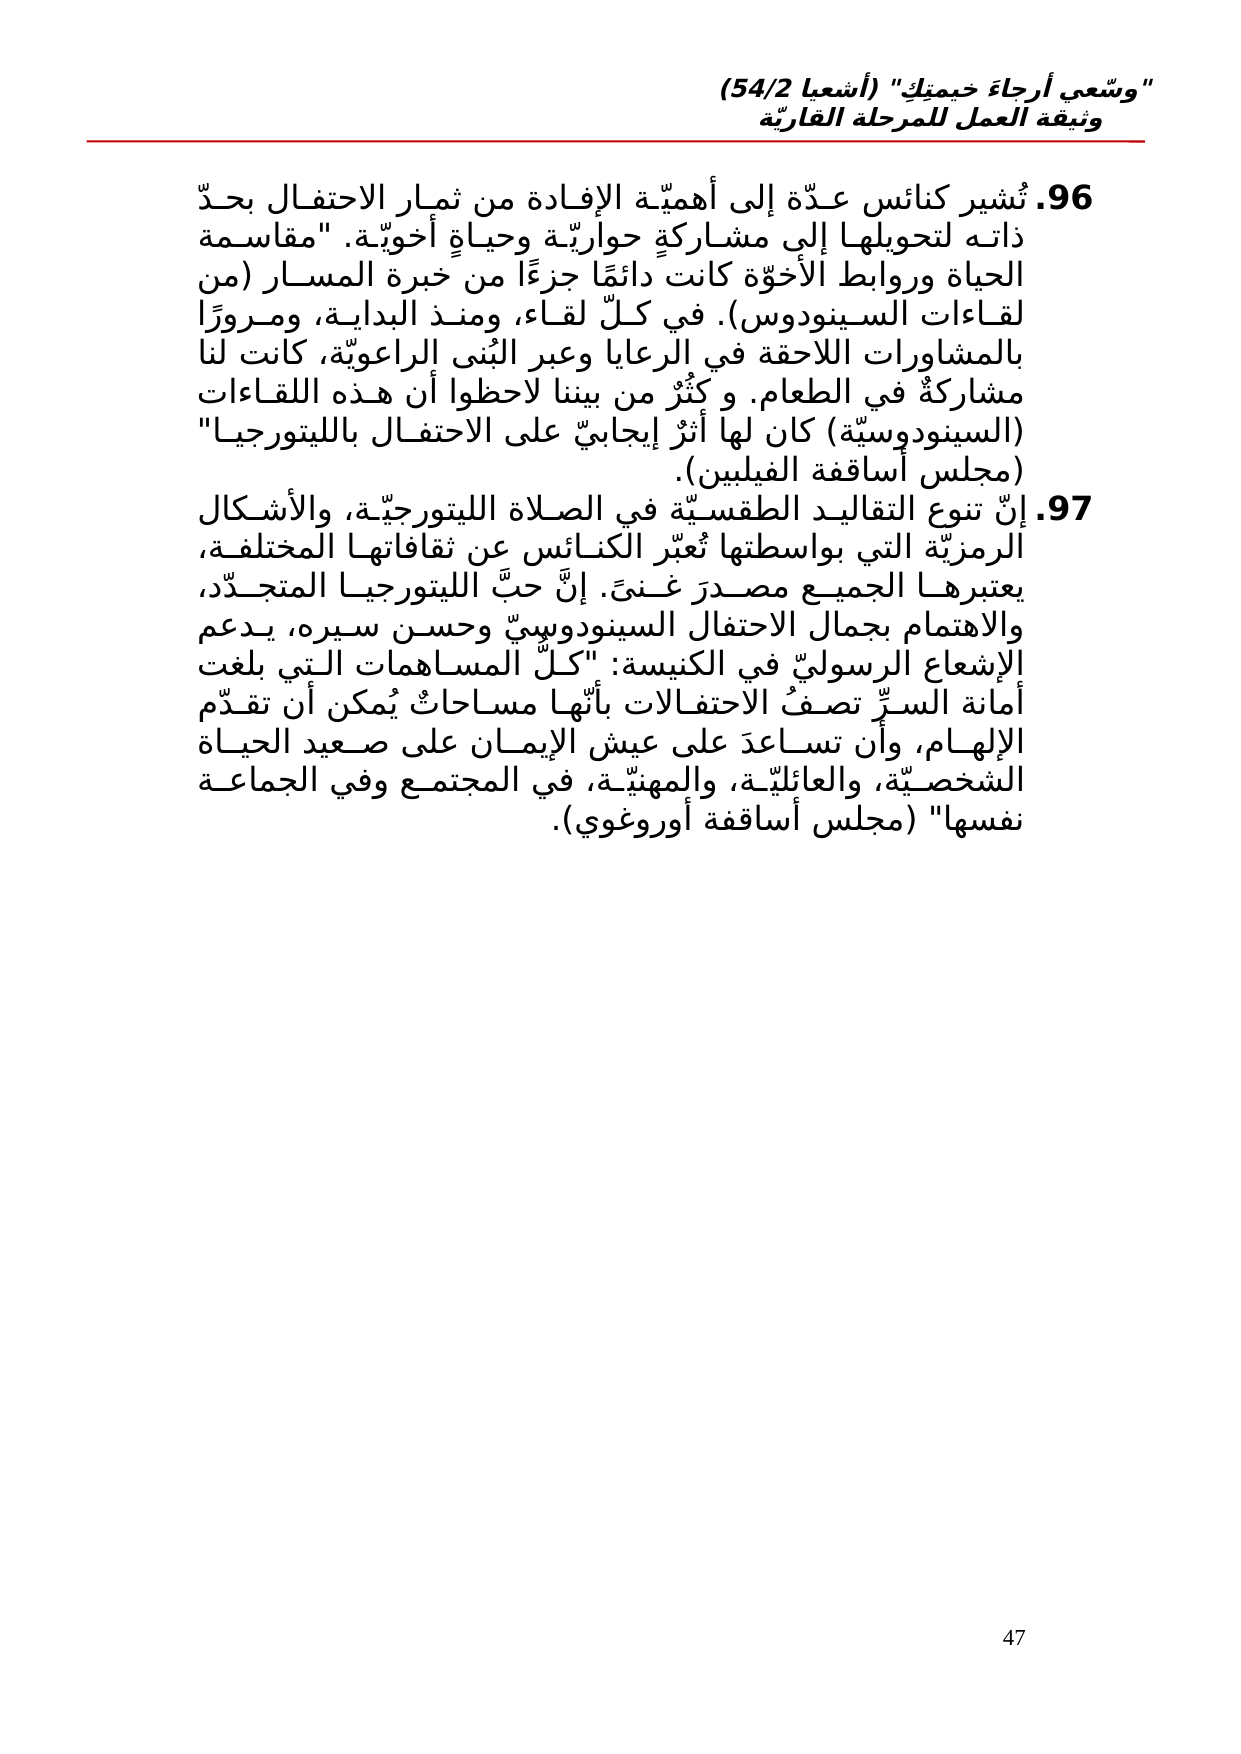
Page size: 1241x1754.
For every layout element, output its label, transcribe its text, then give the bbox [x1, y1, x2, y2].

list تُشير كنائس عدّة إلى أهميّة الإفادة من ثمار الاحتفال بحدّ ذاته لتحويلها إلى مشاركةٍ حواريّة وحياةٍ أخويّة. "مقاسمة الحياة وروابط الأخوّة كانت دائمًا جزءًا من خبرة المسار (من لقاءات السينودوس). في كلّ لقاء، ومنذ البداية، ومرورًا بالمشاورات اللاحقة في الرعايا وعبر البُنى الراعويّة، كانت لنا مشاركةٌ في الطعام. و كثُرٌ من بيننا لاحظوا أن هذه اللقاءات (السينودوسيّة) كان لها أثرٌ إيجابيّ على الاحتفال بالليتورجيا" (مجلس أساقفة الفيلبين). [197, 178, 1034, 489]
list إنّ تنوع التقاليد الطقسيّة في الصلاة الليتورجيّة، والأشكال الرمزيّة التي بواسطتها تُعبّر الكنائس عن ثقافاتها المختلفة، يعتبرها الجميع مصدرَ غنىً. إنَّ حبَّ الليتورجيا المتجدّد، والاهتمام بجمال الاحتفال السينودوسيّ وحسن سيره، يدعم الإشعاع الرسوليّ في الكنيسة: "كلُّ المساهمات التي بلغت أمانة السرِّ تصفُ الاحتفالات بأنّها مساحاتٌ يُمكن أن تقدّم الإلهام، وأن تساعدَ على عيش الإيمان على صعيد الحياة الشخصيّة، والعائليّة، والمهنيّة، في المجتمع وفي الجماعة نفسها" (مجلس أساقفة أوروغوي). [197, 489, 1034, 839]
